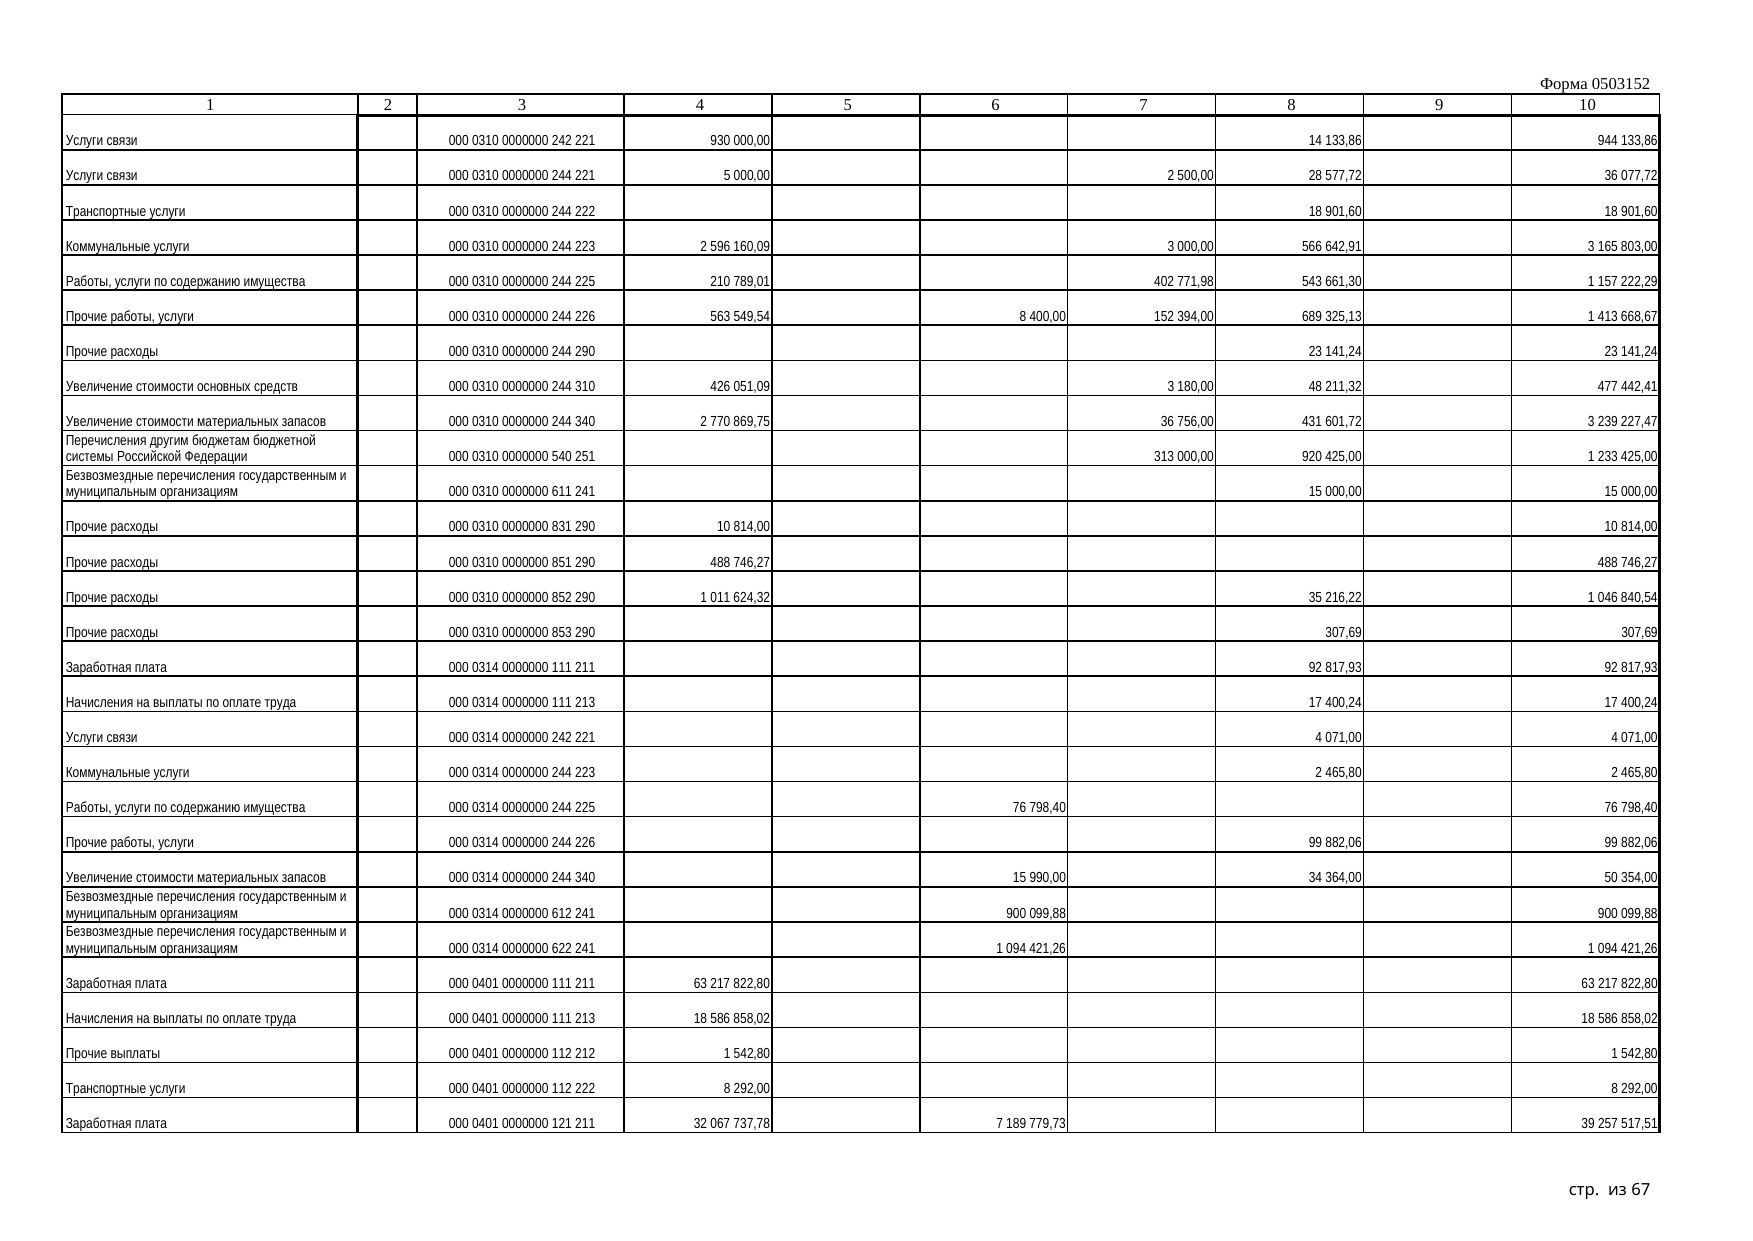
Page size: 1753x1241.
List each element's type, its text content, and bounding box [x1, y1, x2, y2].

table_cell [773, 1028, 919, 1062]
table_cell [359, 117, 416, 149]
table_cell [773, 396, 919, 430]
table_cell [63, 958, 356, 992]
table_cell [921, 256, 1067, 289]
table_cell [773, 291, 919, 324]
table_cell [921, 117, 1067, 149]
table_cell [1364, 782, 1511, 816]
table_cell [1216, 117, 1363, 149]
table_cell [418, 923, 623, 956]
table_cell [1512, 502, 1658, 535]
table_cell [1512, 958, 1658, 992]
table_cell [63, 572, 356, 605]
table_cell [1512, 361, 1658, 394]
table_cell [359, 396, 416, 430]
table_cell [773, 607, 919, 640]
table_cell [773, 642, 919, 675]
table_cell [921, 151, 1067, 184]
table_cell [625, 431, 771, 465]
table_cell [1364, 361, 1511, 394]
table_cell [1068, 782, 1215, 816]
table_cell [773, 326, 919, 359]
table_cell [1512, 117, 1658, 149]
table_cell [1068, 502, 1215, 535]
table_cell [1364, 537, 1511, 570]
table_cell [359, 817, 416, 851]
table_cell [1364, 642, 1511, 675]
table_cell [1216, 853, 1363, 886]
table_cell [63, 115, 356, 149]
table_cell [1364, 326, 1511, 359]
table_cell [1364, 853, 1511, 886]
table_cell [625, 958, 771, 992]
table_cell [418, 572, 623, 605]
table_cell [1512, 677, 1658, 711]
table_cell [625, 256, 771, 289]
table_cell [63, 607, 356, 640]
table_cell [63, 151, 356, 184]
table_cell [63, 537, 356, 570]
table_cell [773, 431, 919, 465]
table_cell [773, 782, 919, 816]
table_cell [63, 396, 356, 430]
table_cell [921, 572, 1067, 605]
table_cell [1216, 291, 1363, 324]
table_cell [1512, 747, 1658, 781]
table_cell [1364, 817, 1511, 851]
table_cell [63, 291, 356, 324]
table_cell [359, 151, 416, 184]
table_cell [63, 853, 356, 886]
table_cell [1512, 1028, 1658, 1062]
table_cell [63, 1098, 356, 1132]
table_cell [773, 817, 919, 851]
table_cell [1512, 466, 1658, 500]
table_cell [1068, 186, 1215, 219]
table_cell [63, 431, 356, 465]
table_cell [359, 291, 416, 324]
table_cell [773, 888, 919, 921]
table_header 2 [359, 95, 416, 114]
table_header 4 [625, 95, 771, 114]
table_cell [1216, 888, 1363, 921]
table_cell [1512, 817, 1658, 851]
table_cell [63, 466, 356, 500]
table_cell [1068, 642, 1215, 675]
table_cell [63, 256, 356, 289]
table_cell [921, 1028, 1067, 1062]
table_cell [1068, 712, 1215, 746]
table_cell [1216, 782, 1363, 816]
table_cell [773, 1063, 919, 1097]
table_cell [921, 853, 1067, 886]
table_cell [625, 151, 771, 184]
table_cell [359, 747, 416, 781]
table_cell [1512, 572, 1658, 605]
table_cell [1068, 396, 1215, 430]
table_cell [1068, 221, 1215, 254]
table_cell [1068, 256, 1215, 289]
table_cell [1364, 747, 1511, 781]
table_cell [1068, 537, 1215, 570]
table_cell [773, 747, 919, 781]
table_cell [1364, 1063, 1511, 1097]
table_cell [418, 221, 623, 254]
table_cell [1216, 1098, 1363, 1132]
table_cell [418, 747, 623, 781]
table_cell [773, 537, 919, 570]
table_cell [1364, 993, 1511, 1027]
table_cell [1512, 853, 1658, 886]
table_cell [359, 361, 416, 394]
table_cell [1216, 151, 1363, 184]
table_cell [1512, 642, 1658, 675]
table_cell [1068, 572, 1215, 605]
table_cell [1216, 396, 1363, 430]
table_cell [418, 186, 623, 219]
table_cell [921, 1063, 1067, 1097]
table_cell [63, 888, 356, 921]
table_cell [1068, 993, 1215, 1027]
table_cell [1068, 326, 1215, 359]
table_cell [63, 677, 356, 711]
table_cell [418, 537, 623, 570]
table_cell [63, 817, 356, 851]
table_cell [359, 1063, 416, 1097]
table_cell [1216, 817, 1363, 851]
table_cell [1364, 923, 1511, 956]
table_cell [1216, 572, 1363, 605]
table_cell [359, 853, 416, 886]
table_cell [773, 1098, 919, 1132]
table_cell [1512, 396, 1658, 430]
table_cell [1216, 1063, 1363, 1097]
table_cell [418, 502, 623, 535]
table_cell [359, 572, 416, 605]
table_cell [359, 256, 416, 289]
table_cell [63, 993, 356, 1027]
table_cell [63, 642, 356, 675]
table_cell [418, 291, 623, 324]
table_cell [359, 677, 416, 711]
table_header 6 [921, 95, 1067, 114]
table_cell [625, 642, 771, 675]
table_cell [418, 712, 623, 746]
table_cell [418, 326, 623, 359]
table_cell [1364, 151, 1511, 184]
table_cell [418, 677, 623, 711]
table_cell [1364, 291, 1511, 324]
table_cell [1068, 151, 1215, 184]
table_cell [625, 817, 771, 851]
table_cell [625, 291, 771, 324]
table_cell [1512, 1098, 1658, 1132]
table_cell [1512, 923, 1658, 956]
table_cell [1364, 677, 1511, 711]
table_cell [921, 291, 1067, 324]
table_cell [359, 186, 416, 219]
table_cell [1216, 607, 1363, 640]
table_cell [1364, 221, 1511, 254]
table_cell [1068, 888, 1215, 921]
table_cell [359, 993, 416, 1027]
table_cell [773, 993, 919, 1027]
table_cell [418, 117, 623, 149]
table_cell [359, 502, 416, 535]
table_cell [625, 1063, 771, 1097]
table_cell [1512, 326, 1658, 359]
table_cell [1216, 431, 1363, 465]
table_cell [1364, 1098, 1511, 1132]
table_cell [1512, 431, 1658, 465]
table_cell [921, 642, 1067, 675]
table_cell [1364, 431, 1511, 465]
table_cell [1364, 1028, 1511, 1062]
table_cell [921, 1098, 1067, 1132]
table_header 9 [1364, 95, 1511, 114]
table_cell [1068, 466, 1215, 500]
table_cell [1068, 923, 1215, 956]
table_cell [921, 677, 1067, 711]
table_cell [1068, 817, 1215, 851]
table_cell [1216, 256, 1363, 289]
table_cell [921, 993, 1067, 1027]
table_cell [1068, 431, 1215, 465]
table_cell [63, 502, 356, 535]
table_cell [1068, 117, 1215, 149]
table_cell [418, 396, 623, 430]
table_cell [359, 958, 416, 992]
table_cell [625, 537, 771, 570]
table_header 8 [1216, 95, 1363, 114]
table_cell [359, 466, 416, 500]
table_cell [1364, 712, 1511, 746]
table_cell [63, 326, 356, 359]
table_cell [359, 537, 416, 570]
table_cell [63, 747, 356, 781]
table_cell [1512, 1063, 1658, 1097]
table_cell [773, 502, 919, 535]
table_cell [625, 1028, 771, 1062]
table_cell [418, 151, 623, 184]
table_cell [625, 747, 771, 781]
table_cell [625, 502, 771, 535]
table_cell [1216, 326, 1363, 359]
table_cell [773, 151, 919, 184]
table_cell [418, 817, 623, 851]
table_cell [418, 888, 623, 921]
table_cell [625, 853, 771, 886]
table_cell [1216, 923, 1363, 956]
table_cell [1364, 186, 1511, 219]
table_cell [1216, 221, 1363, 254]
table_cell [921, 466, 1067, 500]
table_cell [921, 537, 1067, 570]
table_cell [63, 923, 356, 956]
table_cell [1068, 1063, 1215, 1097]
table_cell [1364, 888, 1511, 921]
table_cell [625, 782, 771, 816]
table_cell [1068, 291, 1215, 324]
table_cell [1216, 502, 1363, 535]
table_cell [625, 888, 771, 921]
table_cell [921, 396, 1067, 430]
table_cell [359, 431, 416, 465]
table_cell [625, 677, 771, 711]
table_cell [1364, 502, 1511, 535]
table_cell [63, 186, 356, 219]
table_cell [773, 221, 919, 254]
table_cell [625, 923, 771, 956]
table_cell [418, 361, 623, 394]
table_header 3 [418, 95, 623, 114]
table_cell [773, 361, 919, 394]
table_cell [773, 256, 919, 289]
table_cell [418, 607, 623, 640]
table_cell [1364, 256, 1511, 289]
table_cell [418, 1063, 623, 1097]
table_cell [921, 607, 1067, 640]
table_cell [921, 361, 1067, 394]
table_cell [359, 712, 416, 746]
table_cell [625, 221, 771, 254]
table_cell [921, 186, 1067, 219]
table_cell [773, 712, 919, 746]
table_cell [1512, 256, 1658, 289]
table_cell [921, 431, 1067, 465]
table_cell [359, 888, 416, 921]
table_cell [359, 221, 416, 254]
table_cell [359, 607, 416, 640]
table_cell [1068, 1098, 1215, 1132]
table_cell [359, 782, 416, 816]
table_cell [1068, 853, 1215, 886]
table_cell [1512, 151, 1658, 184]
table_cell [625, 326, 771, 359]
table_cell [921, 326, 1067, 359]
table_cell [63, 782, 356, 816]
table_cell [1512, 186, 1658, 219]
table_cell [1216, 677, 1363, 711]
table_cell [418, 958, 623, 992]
table_header 1 [63, 95, 357, 114]
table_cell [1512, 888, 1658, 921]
table_header 10 [1512, 95, 1659, 114]
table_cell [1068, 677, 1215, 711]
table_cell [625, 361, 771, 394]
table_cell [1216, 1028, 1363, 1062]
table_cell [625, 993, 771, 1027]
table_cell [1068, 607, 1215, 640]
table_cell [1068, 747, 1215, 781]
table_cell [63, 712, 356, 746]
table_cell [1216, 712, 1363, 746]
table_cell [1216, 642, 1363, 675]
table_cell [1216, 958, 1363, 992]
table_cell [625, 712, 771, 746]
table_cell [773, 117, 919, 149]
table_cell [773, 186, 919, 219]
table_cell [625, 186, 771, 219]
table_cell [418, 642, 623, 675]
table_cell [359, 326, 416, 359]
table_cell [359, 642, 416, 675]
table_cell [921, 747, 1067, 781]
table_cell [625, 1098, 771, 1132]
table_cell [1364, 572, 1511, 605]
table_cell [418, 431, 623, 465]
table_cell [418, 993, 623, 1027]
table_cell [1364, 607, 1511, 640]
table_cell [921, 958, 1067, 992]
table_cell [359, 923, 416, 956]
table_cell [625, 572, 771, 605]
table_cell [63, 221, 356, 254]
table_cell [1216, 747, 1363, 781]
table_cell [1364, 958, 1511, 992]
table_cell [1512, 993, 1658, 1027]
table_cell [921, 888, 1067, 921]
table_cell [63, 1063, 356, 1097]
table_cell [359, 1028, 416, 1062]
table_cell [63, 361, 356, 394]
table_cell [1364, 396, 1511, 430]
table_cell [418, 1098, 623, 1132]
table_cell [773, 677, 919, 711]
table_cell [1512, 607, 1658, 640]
table_header 5 [773, 95, 919, 114]
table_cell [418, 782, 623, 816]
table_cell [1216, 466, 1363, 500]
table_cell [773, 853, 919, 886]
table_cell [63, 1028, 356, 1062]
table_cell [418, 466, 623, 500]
table_header 7 [1068, 95, 1215, 114]
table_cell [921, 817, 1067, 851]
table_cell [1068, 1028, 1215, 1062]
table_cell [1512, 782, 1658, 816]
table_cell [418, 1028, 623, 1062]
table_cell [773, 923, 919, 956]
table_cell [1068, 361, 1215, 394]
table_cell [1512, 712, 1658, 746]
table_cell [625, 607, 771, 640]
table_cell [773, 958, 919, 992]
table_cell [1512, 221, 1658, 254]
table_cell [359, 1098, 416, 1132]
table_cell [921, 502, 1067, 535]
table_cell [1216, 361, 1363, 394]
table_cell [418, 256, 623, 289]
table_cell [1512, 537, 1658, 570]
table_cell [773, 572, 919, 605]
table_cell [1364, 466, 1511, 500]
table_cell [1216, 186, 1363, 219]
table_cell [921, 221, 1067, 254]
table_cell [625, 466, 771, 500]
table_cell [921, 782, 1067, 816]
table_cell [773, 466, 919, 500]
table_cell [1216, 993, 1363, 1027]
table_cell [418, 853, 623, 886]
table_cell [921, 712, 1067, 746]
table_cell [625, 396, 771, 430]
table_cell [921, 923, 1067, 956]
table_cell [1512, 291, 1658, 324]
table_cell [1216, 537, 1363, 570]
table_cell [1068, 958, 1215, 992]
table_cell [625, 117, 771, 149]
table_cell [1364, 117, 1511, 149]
